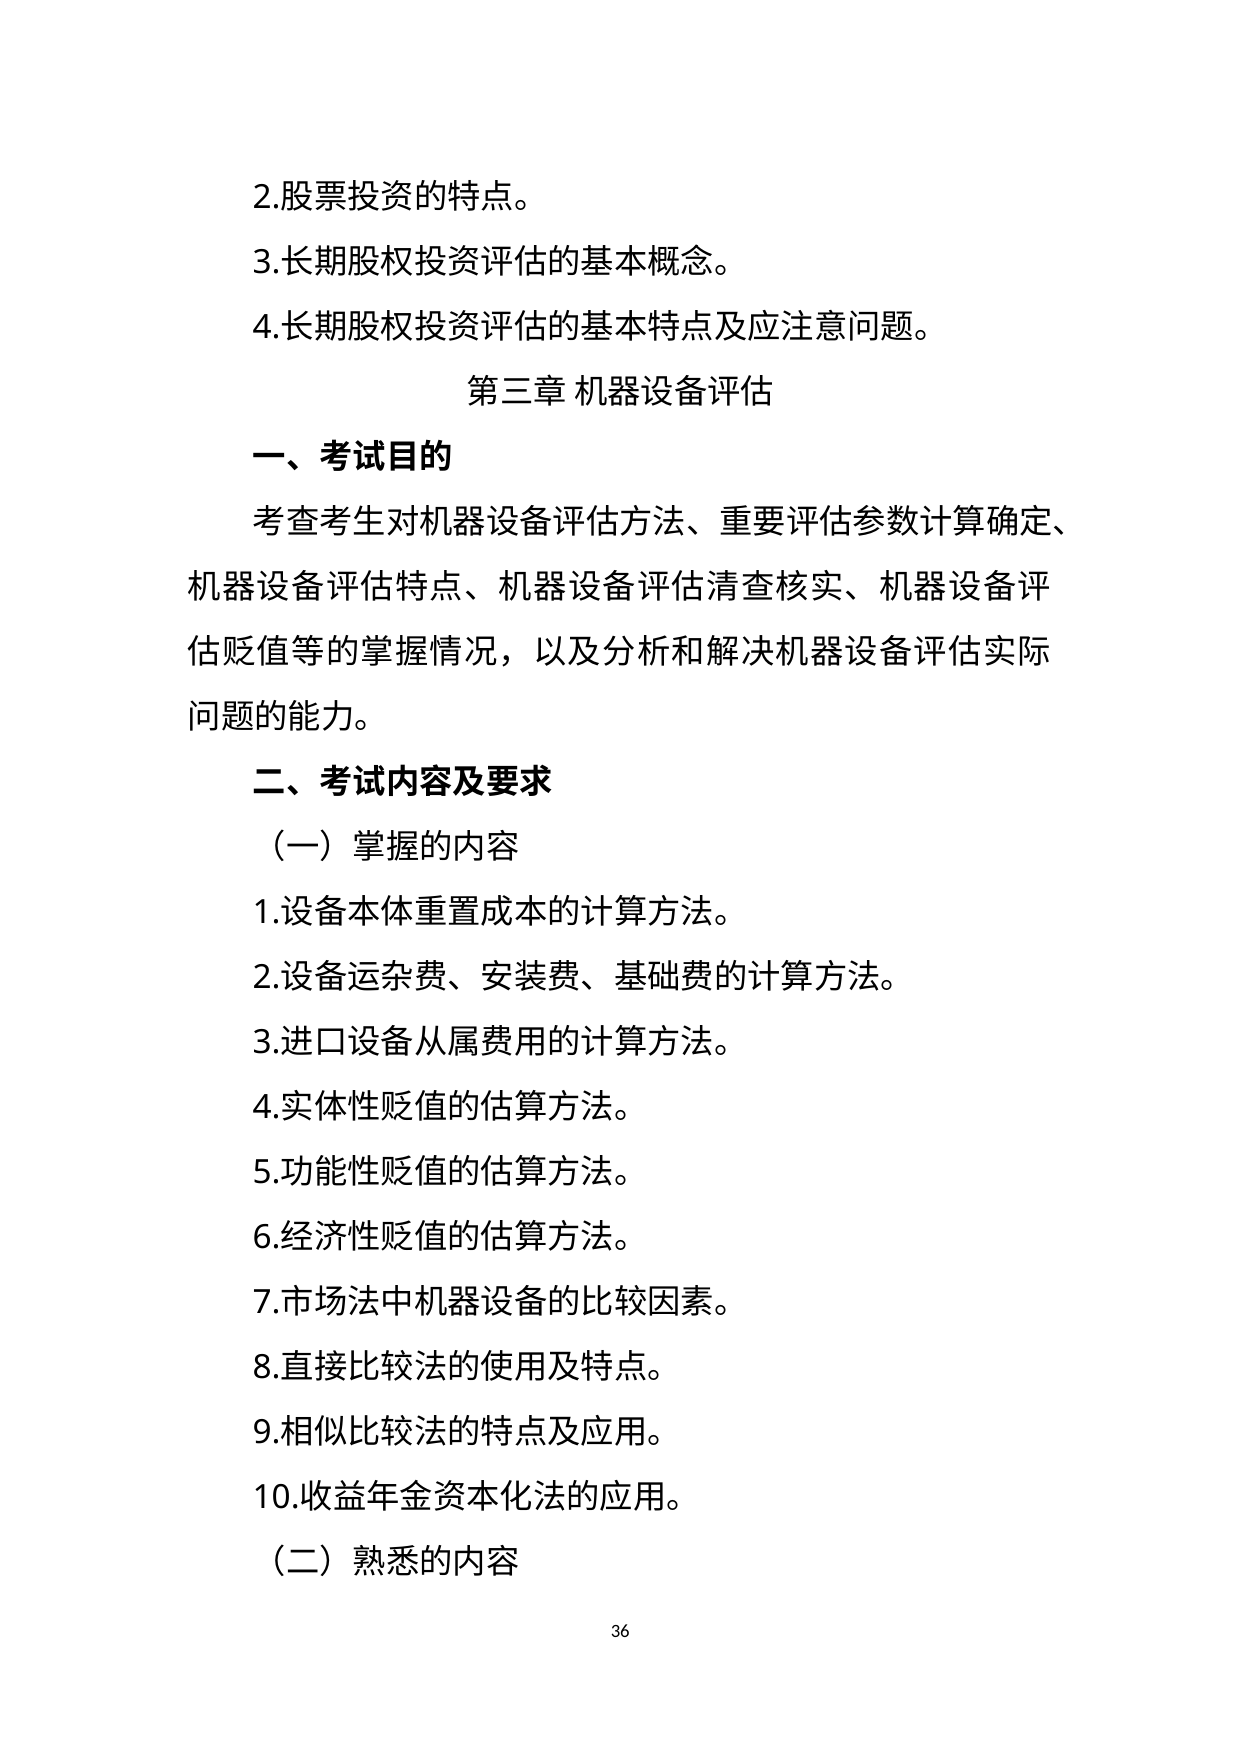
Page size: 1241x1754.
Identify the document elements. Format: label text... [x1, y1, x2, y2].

text 8.直接比较法的使用及特点。 [187, 1332, 1053, 1397]
text 5.功能性贬值的估算方法。 [187, 1137, 1053, 1202]
text 二、考试内容及要求 [187, 747, 1053, 812]
text 4.实体性贬值的估算方法。 [187, 1072, 1053, 1137]
text 6.经济性贬值的估算方法。 [187, 1202, 1053, 1267]
text 3.进口设备从属费用的计算方法。 [187, 1007, 1053, 1072]
text 4.长期股权投资评估的基本特点及应注意问题。 [187, 292, 1053, 357]
text 2.设备运杂费、安装费、基础费的计算方法。 [187, 942, 1053, 1007]
text 9.相似比较法的特点及应用。 [187, 1397, 1053, 1462]
text 2.股票投资的特点。 [187, 162, 1053, 227]
text （一）掌握的内容 [187, 812, 1053, 877]
text （二）熟悉的内容 [187, 1527, 1053, 1592]
text 10.收益年金资本化法的应用。 [187, 1462, 1053, 1527]
text 考查考生对机器设备评估方法、重要评估参数计算确定、机器设备评估特点、机器设备评估清查核实、机器设备评估贬值等的掌握情况，以及分析和解决机器设备评估实际问题的能力。 [187, 487, 1053, 747]
text 3.长期股权投资评估的基本概念。 [187, 227, 1053, 292]
text 一、考试目的 [187, 422, 1053, 487]
text 1.设备本体重置成本的计算方法。 [187, 877, 1053, 942]
text 7.市场法中机器设备的比较因素。 [187, 1267, 1053, 1332]
text 第三章 机器设备评估 [187, 357, 1053, 422]
